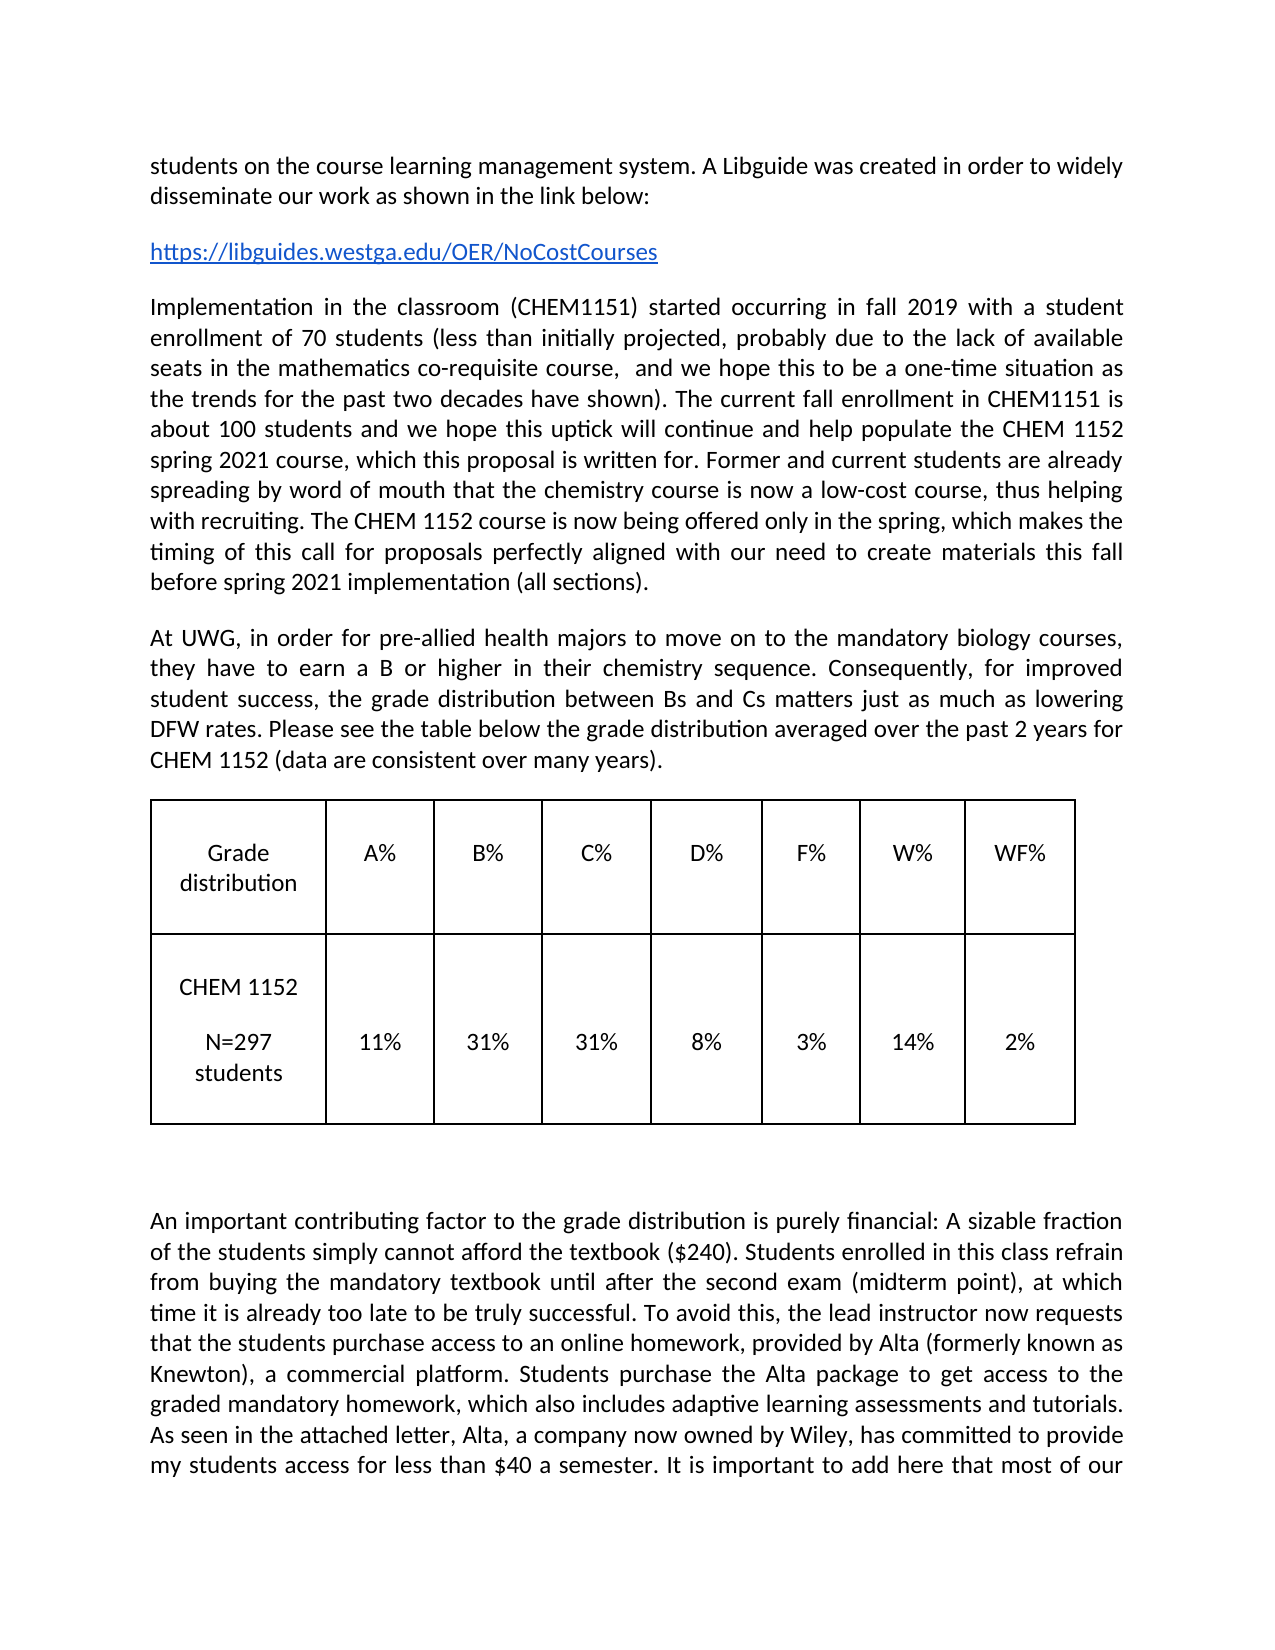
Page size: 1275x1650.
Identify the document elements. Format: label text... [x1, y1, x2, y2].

text Implementation in the classroom (CHEM1151) started occurring in fall 2019 with a student enrollment of 70 students (less than initially projected, probably due to the lack of available seats in the mathematics co-requisite course, and we hope this to be a one-time situation as the trends for the past two decades have shown). The current fall enrollment in CHEM1151 is about 100 students and we hope this uptick will continue and help populate the CHEM 1152 spring 2021 course, which this proposal is written for. Former and current students are already spreading by word of mouth that the chemistry course is now a low-cost course, thus helping with recruiting. The CHEM 1152 course is now being offered only in the spring, which makes the timing of this call for proposals perfectly aligned with our need to create materials this fall before spring 2021 implementation (all sections). [150, 292, 1125, 597]
table_header A% [327, 801, 433, 933]
table_header Grade distribution [152, 801, 325, 933]
table_cell 3% [763, 935, 859, 1123]
table_header WF% [966, 801, 1074, 933]
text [150, 1205, 1125, 1480]
table_cell 31% [543, 935, 650, 1123]
text https://libguides.westga.edu/OER/NoCostCourses [150, 236, 1125, 267]
table_cell 8% [652, 935, 761, 1123]
table_cell 31% [435, 935, 541, 1123]
table_cell 11% [327, 935, 433, 1123]
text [150, 150, 1125, 211]
table_header W% [861, 801, 964, 933]
table_cell 2% [966, 935, 1074, 1123]
text At UWG, in order for pre-allied health majors to move on to the mandatory biology courses, they have to earn a B or higher in their chemistry sequence. Consequently, for improved student success, the grade distribution between Bs and Cs matters just as much as lowering DFW rates. Please see the table below the grade distribution averaged over the past 2 years for CHEM 1152 (data are consistent over many years). [150, 622, 1125, 774]
table_header B% [435, 801, 541, 933]
table_header C% [543, 801, 650, 933]
table_header F% [763, 801, 859, 933]
table_cell 14% [861, 935, 964, 1123]
table_cell CHEM 1152 N=297 students [152, 935, 325, 1123]
table_header D% [652, 801, 761, 933]
